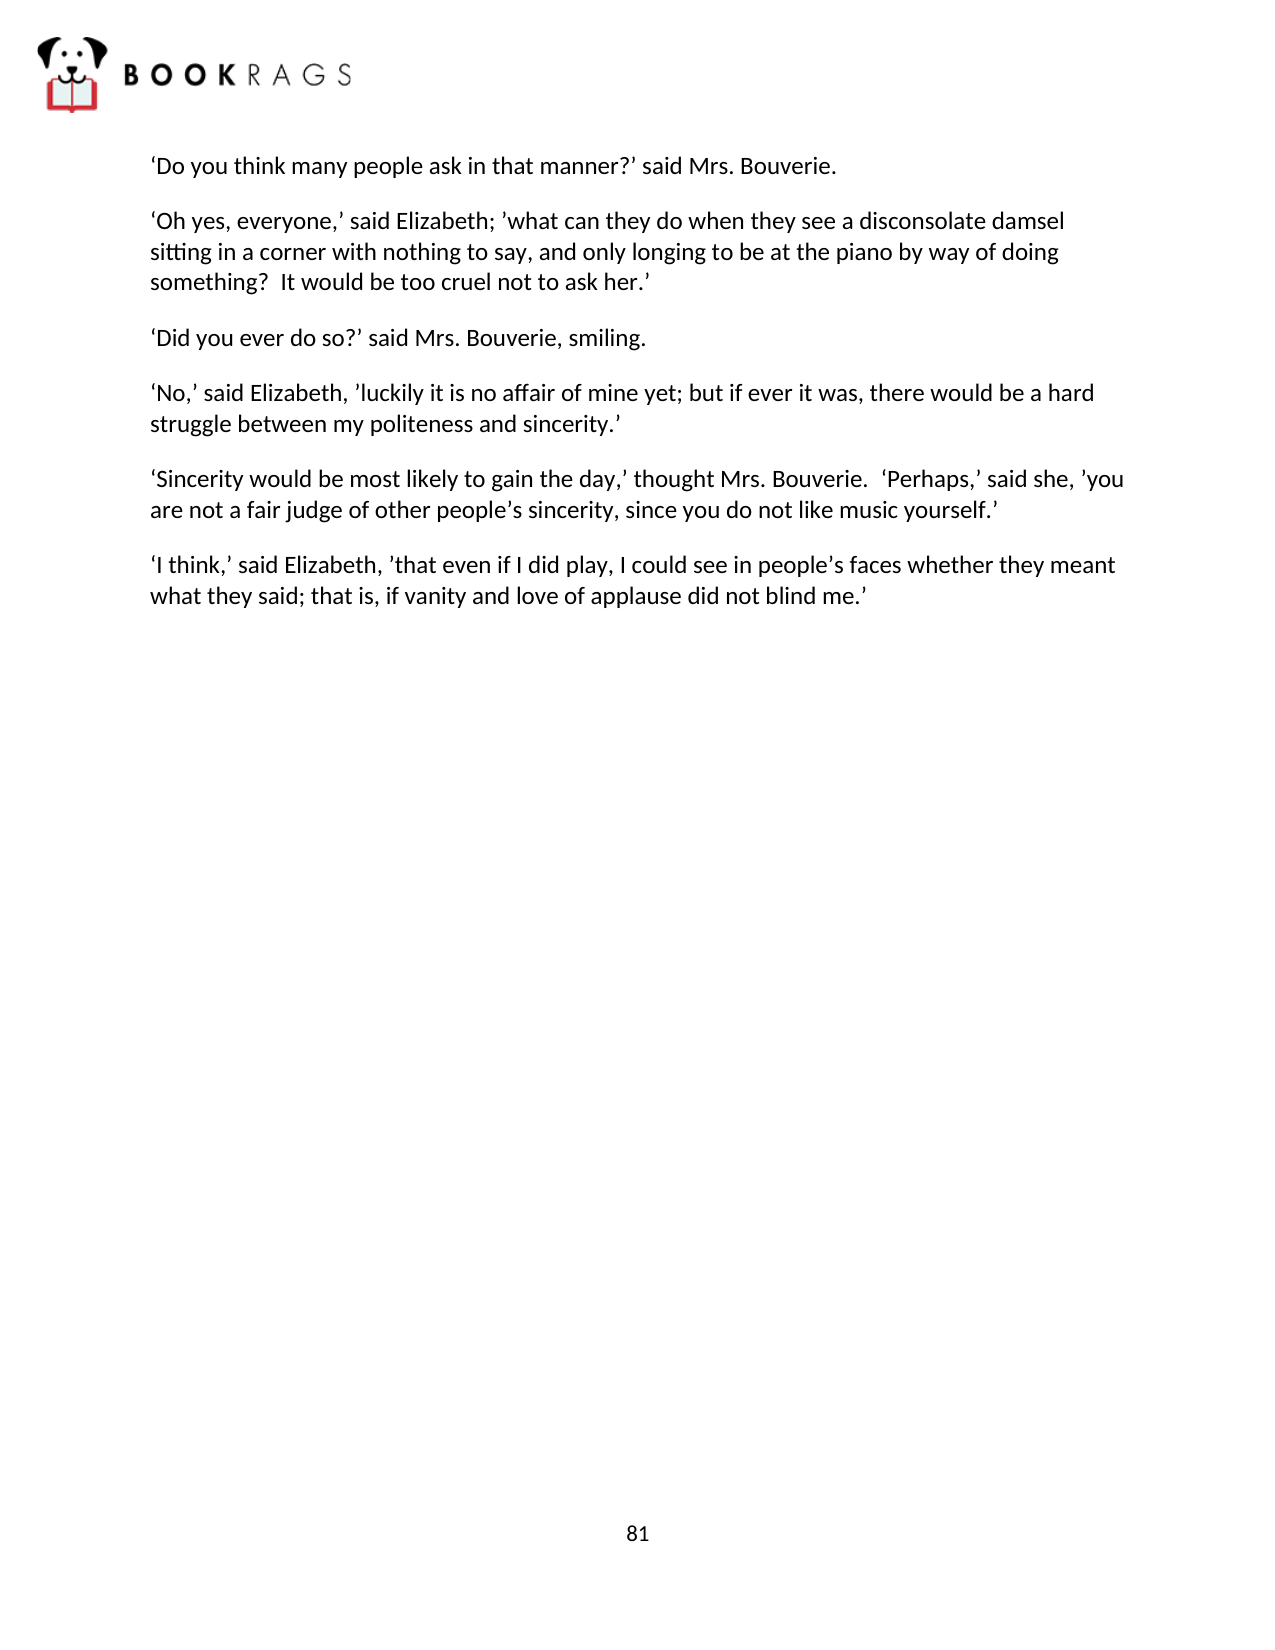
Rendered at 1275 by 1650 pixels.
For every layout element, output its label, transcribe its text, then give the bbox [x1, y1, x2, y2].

text ‘Sincerity would be most likely to gain the day,’ thought Mrs. Bouverie. ‘Perhaps,’ said she, ’you are not a fair judge of other people’s sincerity, since you do not like music yourself.’ [150, 464, 1125, 525]
text ‘Do you think many people ask in that manner?’ said Mrs. Bouverie. [150, 150, 1125, 181]
text ‘Did you ever do so?’ said Mrs. Bouverie, smiling. [150, 322, 1125, 353]
text ‘I think,’ said Elizabeth, ’that even if I did play, I could see in people’s faces whether they meant what they said; that is, if vanity and love of applause did not blind me.’ [150, 550, 1125, 611]
picture [37, 37, 351, 113]
text ‘No,’ said Elizabeth, ’luckily it is no affair of mine yet; but if ever it was, there would be a hard struggle between my politeness and sincerity.’ [150, 378, 1125, 439]
text ‘Oh yes, everyone,’ said Elizabeth; ’what can they do when they see a disconsolate damsel sitting in a corner with nothing to say, and only longing to be at the piano by way of doing something? It would be too cruel not to ask her.’ [150, 206, 1125, 297]
